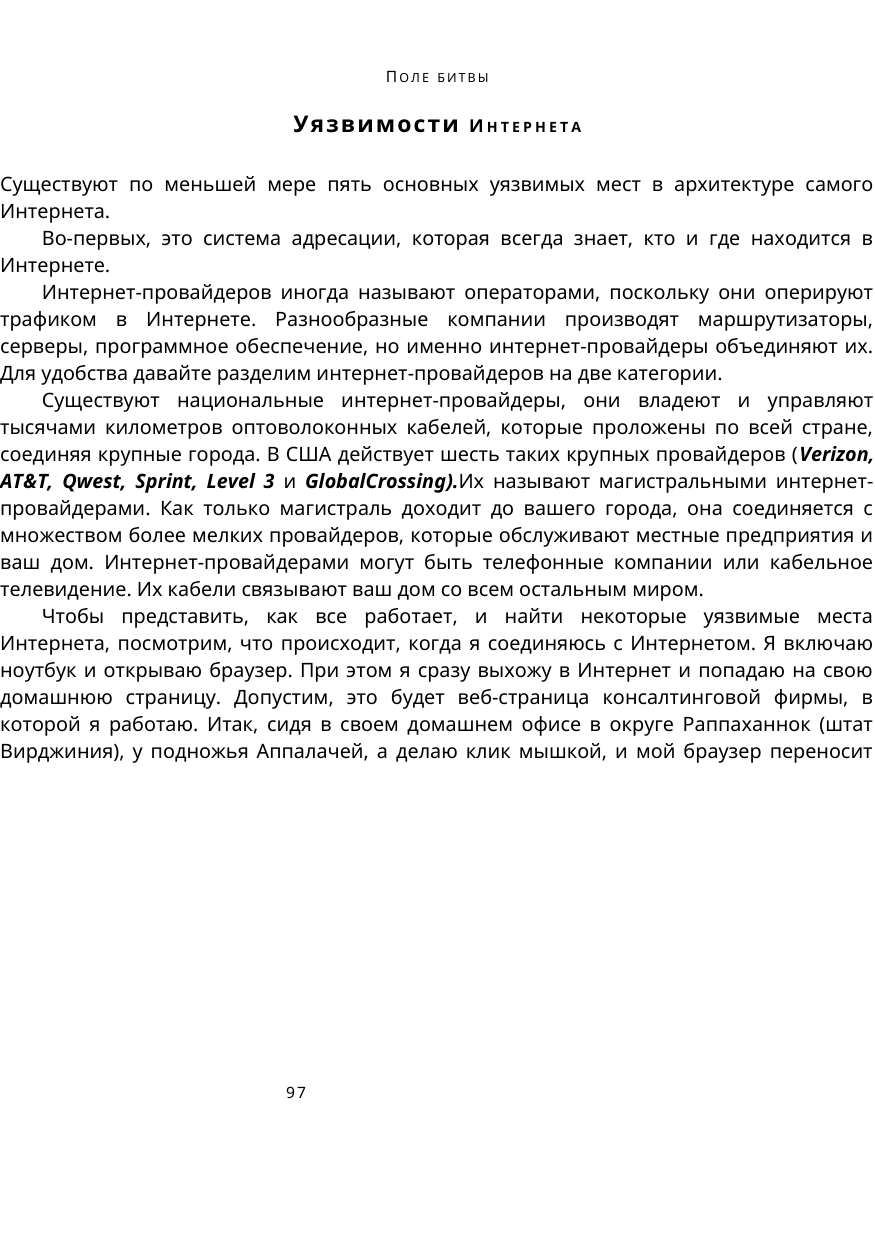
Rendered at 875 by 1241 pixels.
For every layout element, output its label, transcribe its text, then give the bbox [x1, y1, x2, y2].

text Существуют по меньшей мере пять основных уязвимых мест в архитектуре самого Интернета. [0, 170, 874, 224]
text Чтобы представить, как все работает, и найти некоторые уязвимые места Интернета, посмотрим, что происходит, когда я соединяюсь с Интернетом. Я включаю ноутбук и открываю браузер. При этом я сразу выхожу в Интернет и попадаю на свою домашнюю страницу. Допустим, это будет веб-страница консалтинговой фирмы, в которой я работаю. Итак, сидя в своем домашнем офисе в округе Раппаханнок (штат Вирджиния), у подножья Аппалачей, а делаю клик мышкой, и мой браузер переносит меня на www.mycompany.com. Поскольку компью- [0, 602, 874, 764]
text Существуют национальные интернет-провайдеры, они владеют и управляют тысячами километров оптоволоконных кабелей, которые проложены по всей стране, соединяя крупные города. В США действует шесть таких крупных провайдеров (Verizon, AT&T, Qwest, Sprint, Level 3 и GlobalCrossing).Их называют магистральными интернет-провайдерами. Как только магистраль доходит до вашего города, она соединяется с множеством более мелких провайдеров, которые обслуживают местные предприятия и ваш дом. Интернет-провайдерами могут быть телефонные компании или кабельное телевидение. Их кабели связывают ваш дом со всем остальным миром. [0, 386, 874, 602]
text Интернет-провайдеров иногда называют операторами, поскольку они оперируют трафиком в Интернете. Разнообразные компании производят маршрутизаторы, серверы, программное обеспечение, но именно интернет-провайдеры объединяют их. Для удобства давайте разделим интернет-провайдеров на две категории. [0, 278, 874, 386]
text Уязвимости Интернета [0, 114, 874, 137]
text Во-первых, это система адресации, которая всегда знает, кто и где находится в Интернете. [0, 224, 874, 278]
text Поле битвы [0, 70, 874, 86]
